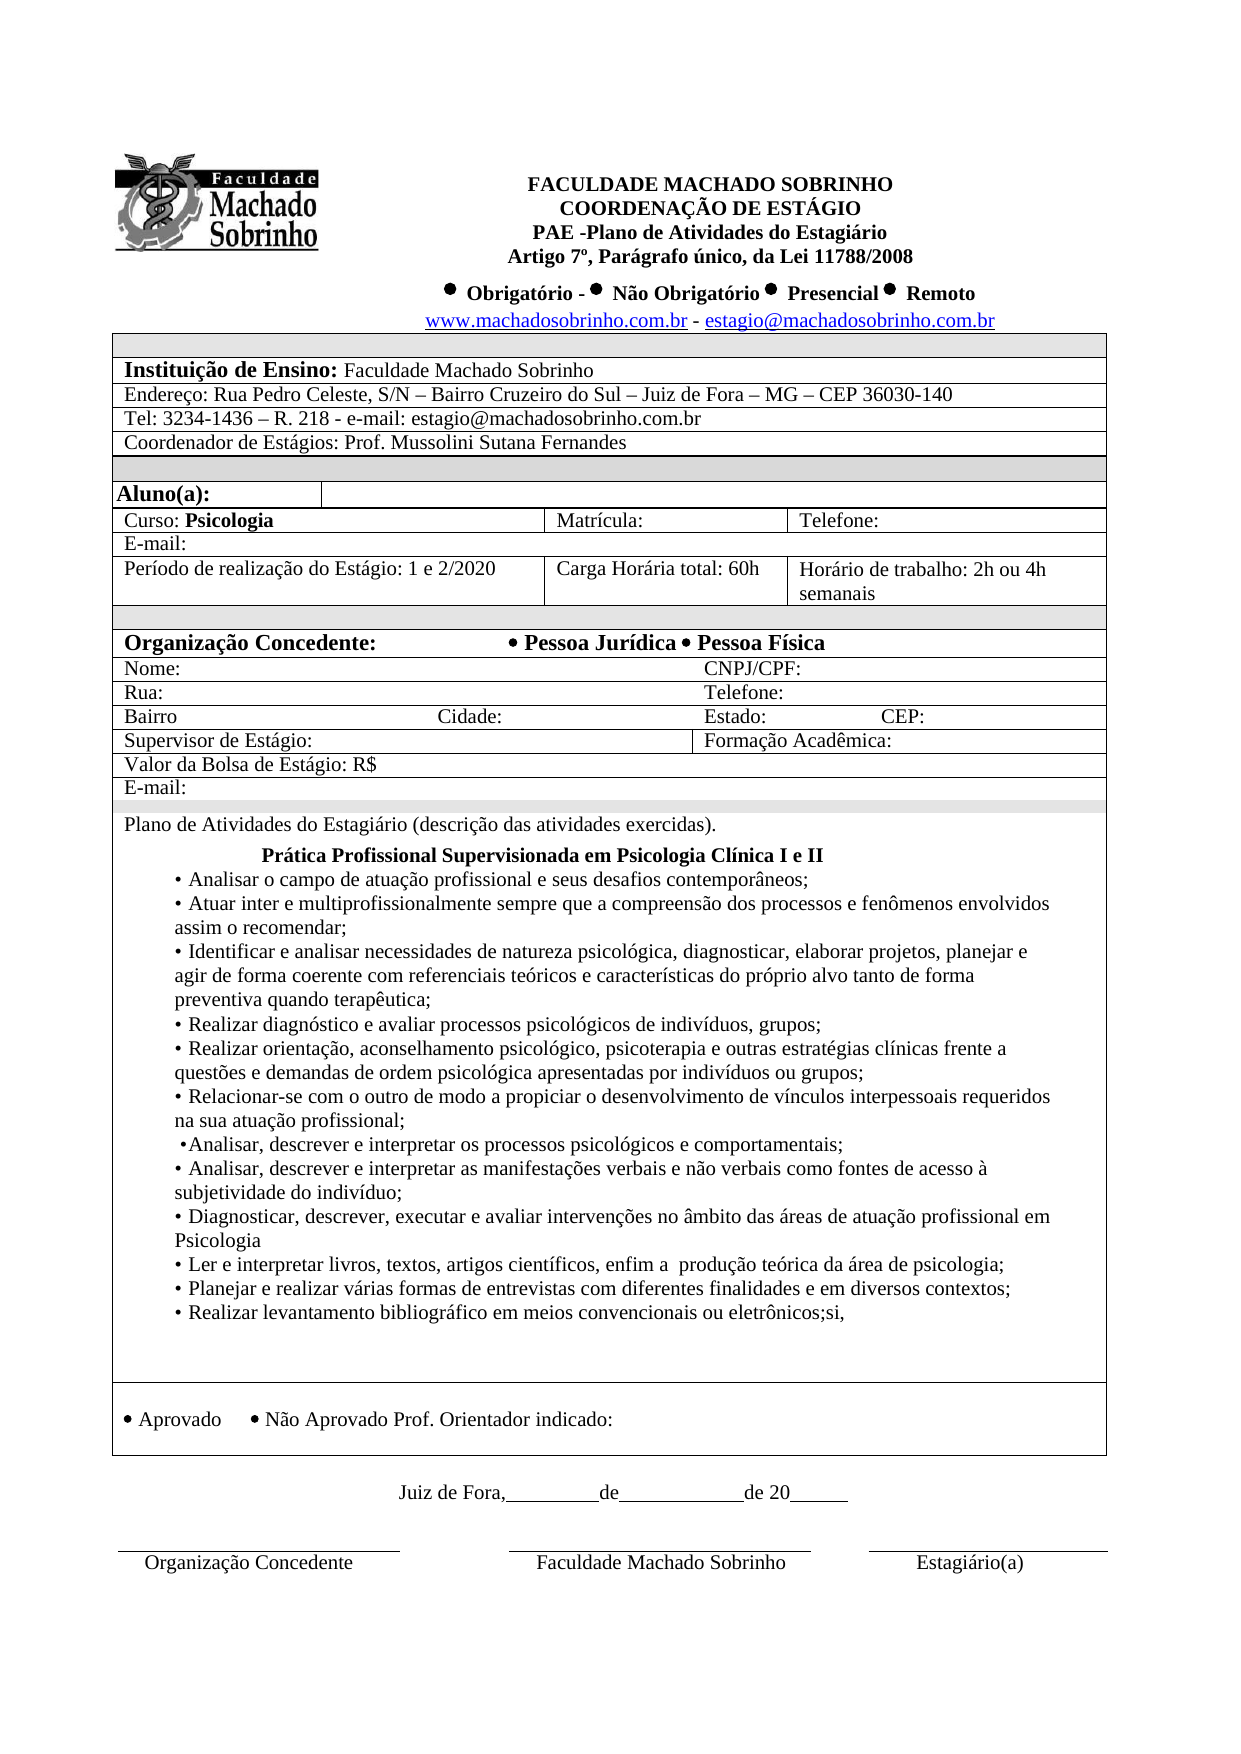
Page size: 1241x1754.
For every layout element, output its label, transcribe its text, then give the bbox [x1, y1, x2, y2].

table_cell Aluno(a): [113, 482, 321, 507]
table_cell Plano de Atividades do Estagiário (descrição das atividades exercidas). Prática Profissional Supervisionada em Psicologia Clínica I e II • Analisar o campo de atuação profissional e seus desafios contemporâneos; • Atuar inter e multiprofissionalmente sempre que a compreensão dos processos e fenômenos envolvidos assim o recomendar; • Identificar e analisar necessidades de natureza psicológica, diagnosticar, elaborar projetos, planejar e agir de forma coerente com referenciais teóricos e características do próprio alvo tanto de forma preventiva quando terapêutica; • Realizar diagnóstico e avaliar processos psicológicos de indivíduos, grupos; • Realizar orientação, aconselhamento psicológico, psicoterapia e outras estratégias clínicas frente a questões e demandas de ordem psicológica apresentadas por indivíduos ou grupos; • Relacionar-se com o outro de modo a propiciar o desenvolvimento de vínculos interpessoais requeridos na sua atuação profissional; • Analisar, descrever e interpretar os processos psicológicos e comportamentais; • Analisar, descrever e interpretar as manifestações verbais e não verbais como fontes de acesso à subjetividade do indivíduo; • Diagnosticar, descrever, executar e avaliar intervenções no âmbito das áreas de atuação profissional em Psicologia • Ler e interpretar livros, textos, artigos científicos, enfim a produção teórica da área de psicologia; • Planejar e realizar várias formas de entrevistas com diferentes finalidades e em diversos contextos; • Realizar levantamento bibliográfico em meios convencionais ou eletrônicos;si, [113, 813, 1106, 1382]
table_cell Nome: CNPJ/CPF: [113, 658, 1106, 681]
table_cell E-mail: [113, 533, 1106, 556]
table_cell Matrícula: [545, 509, 787, 532]
table_cell Supervisor de Estágio: [113, 730, 692, 753]
text  Obrigatório -  Não Obrigatório  Presencial  Remoto [303, 268, 1117, 309]
table_cell E-mail: [113, 778, 1106, 800]
table_cell  Aprovado  Não Aprovado Prof. Orientador indicado: [113, 1383, 1106, 1455]
table_cell [113, 606, 1106, 629]
table_cell Curso: Psicologia [113, 509, 544, 532]
table_cell Instituição de Ensino: Faculdade Machado Sobrinho [113, 358, 1106, 383]
table_cell Período de realização do Estágio: 1 e 2/2020 [113, 557, 544, 605]
table_cell [322, 482, 1106, 507]
table_cell Rua: Telefone: [113, 682, 1106, 705]
table_header [113, 334, 1106, 357]
table_cell Tel: 3234-1436 – R. 218 - e-mail: estagio@machadosobrinho.com.br [113, 408, 1106, 431]
text PAE -Plano de Atividades do Estagiário Artigo 7º, Parágrafo único, da Lei 11788/2008 [506, 220, 914, 268]
table_cell Horário de trabalho: 2h ou 4h semanais [788, 557, 1106, 605]
text FACULDADE MACHADO SOBRINHO COORDENAÇÃO DE ESTÁGIO [527, 172, 893, 220]
text www.machadosobrinho.com.br - estagio@machadosobrinho.com.br [302, 309, 1117, 333]
table_cell Valor da Bolsa de Estágio: R$ [113, 754, 1106, 777]
table_cell [113, 457, 1106, 481]
table_cell Formação Acadêmica: [693, 730, 1106, 753]
text Juiz de Fora, de de 20 [129, 1480, 1117, 1504]
table_cell Coordenador de Estágios: Prof. Mussolini Sutana Fernandes [113, 432, 1106, 455]
table_cell Organização Concedente:  Pessoa Jurídica  Pessoa Física [113, 630, 1106, 657]
table_cell Bairro Cidade: Estado: CEP: [113, 706, 1106, 729]
picture [114, 153, 319, 252]
table_cell Endereço: Rua Pedro Celeste, S/N – Bairro Cruzeiro do Sul – Juiz de Fora – MG – CEP 36030-140 [113, 384, 1106, 407]
table_cell Telefone: [788, 509, 1106, 532]
text Organização Concedente Faculdade Machado Sobrinho Estagiário(a) [144, 1547, 1117, 1573]
table_cell Carga Horária total: 60h [545, 557, 787, 605]
